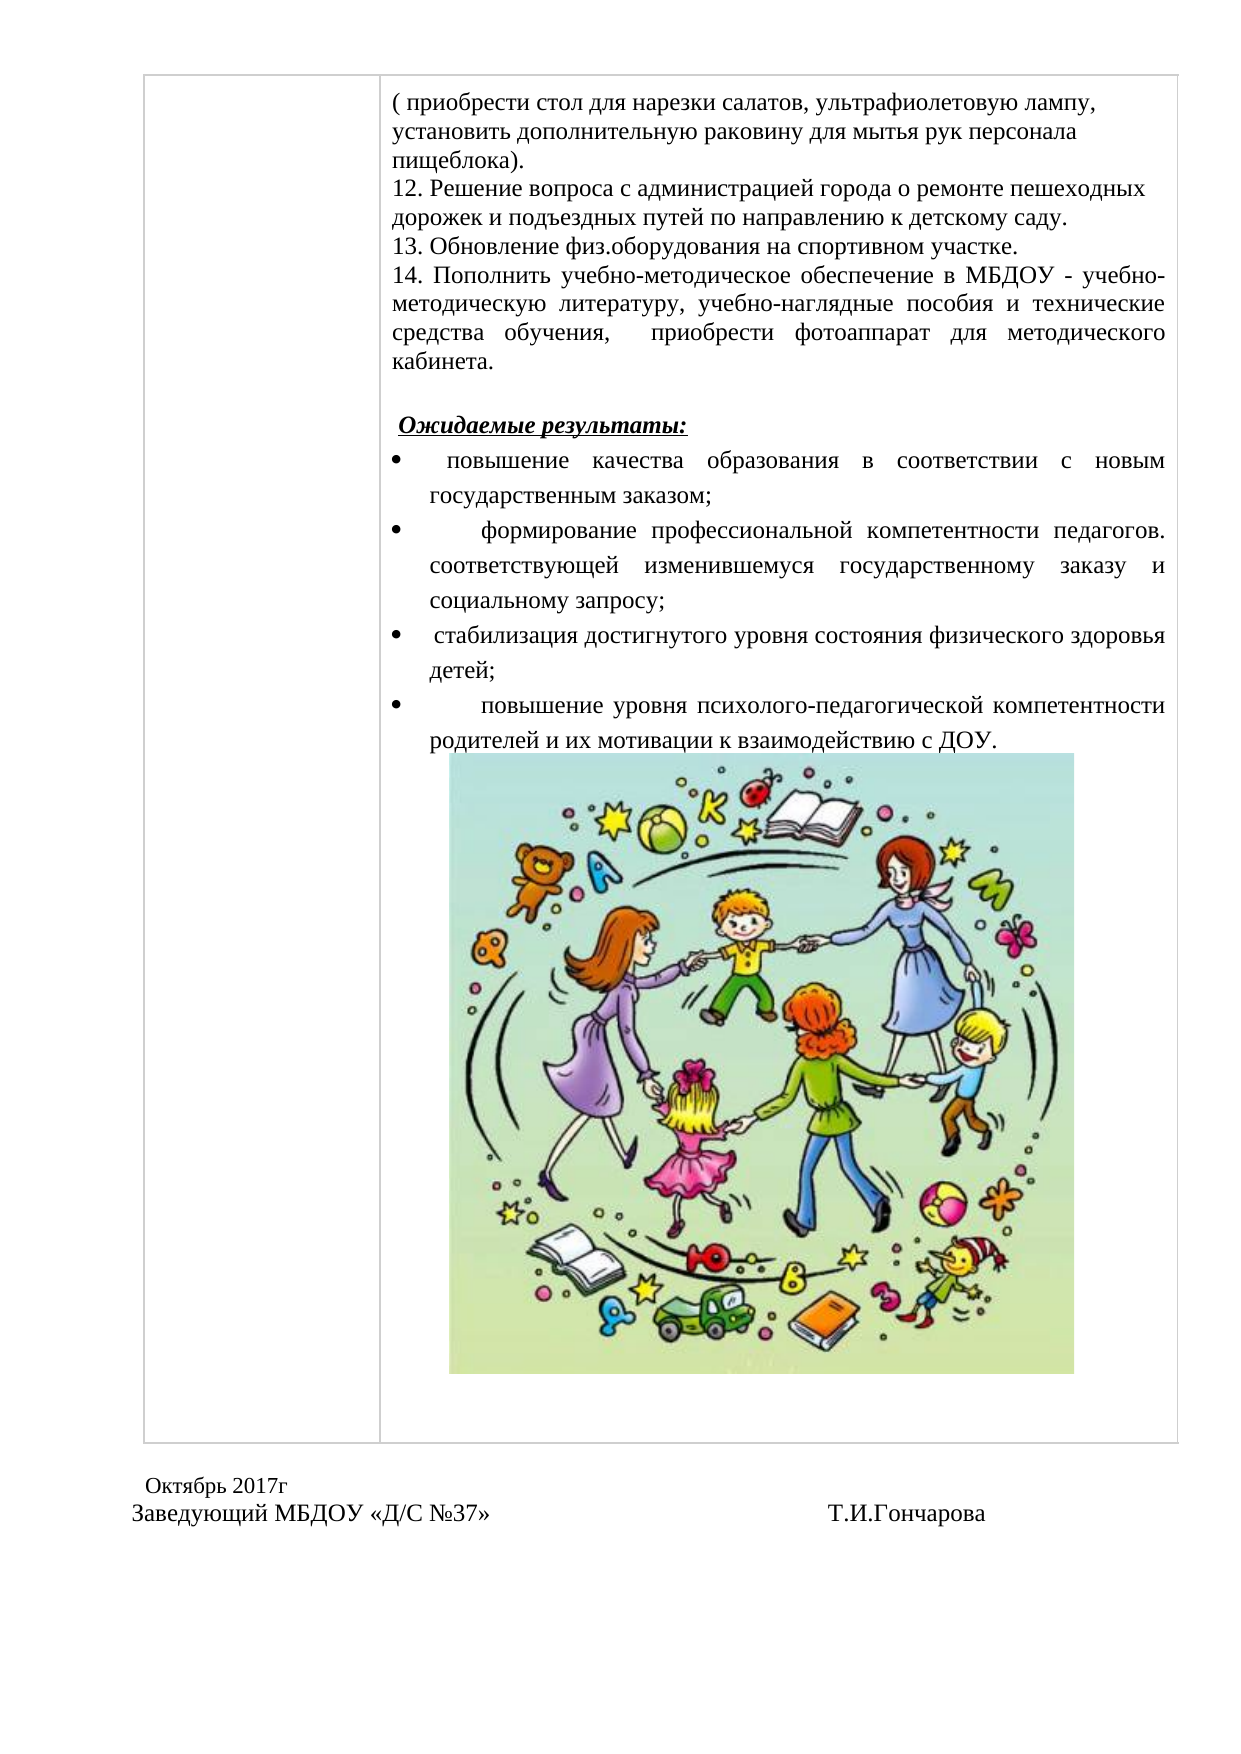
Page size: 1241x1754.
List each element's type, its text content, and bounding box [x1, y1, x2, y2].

text Заведующий МБДОУ «Д/С №37» Т.И.Гончарова [59, 1498, 1152, 1527]
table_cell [381, 76, 1177, 1442]
picture [449, 753, 1075, 1374]
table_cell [145, 76, 379, 1442]
text Октябрь 2017г [59, 1472, 1152, 1498]
